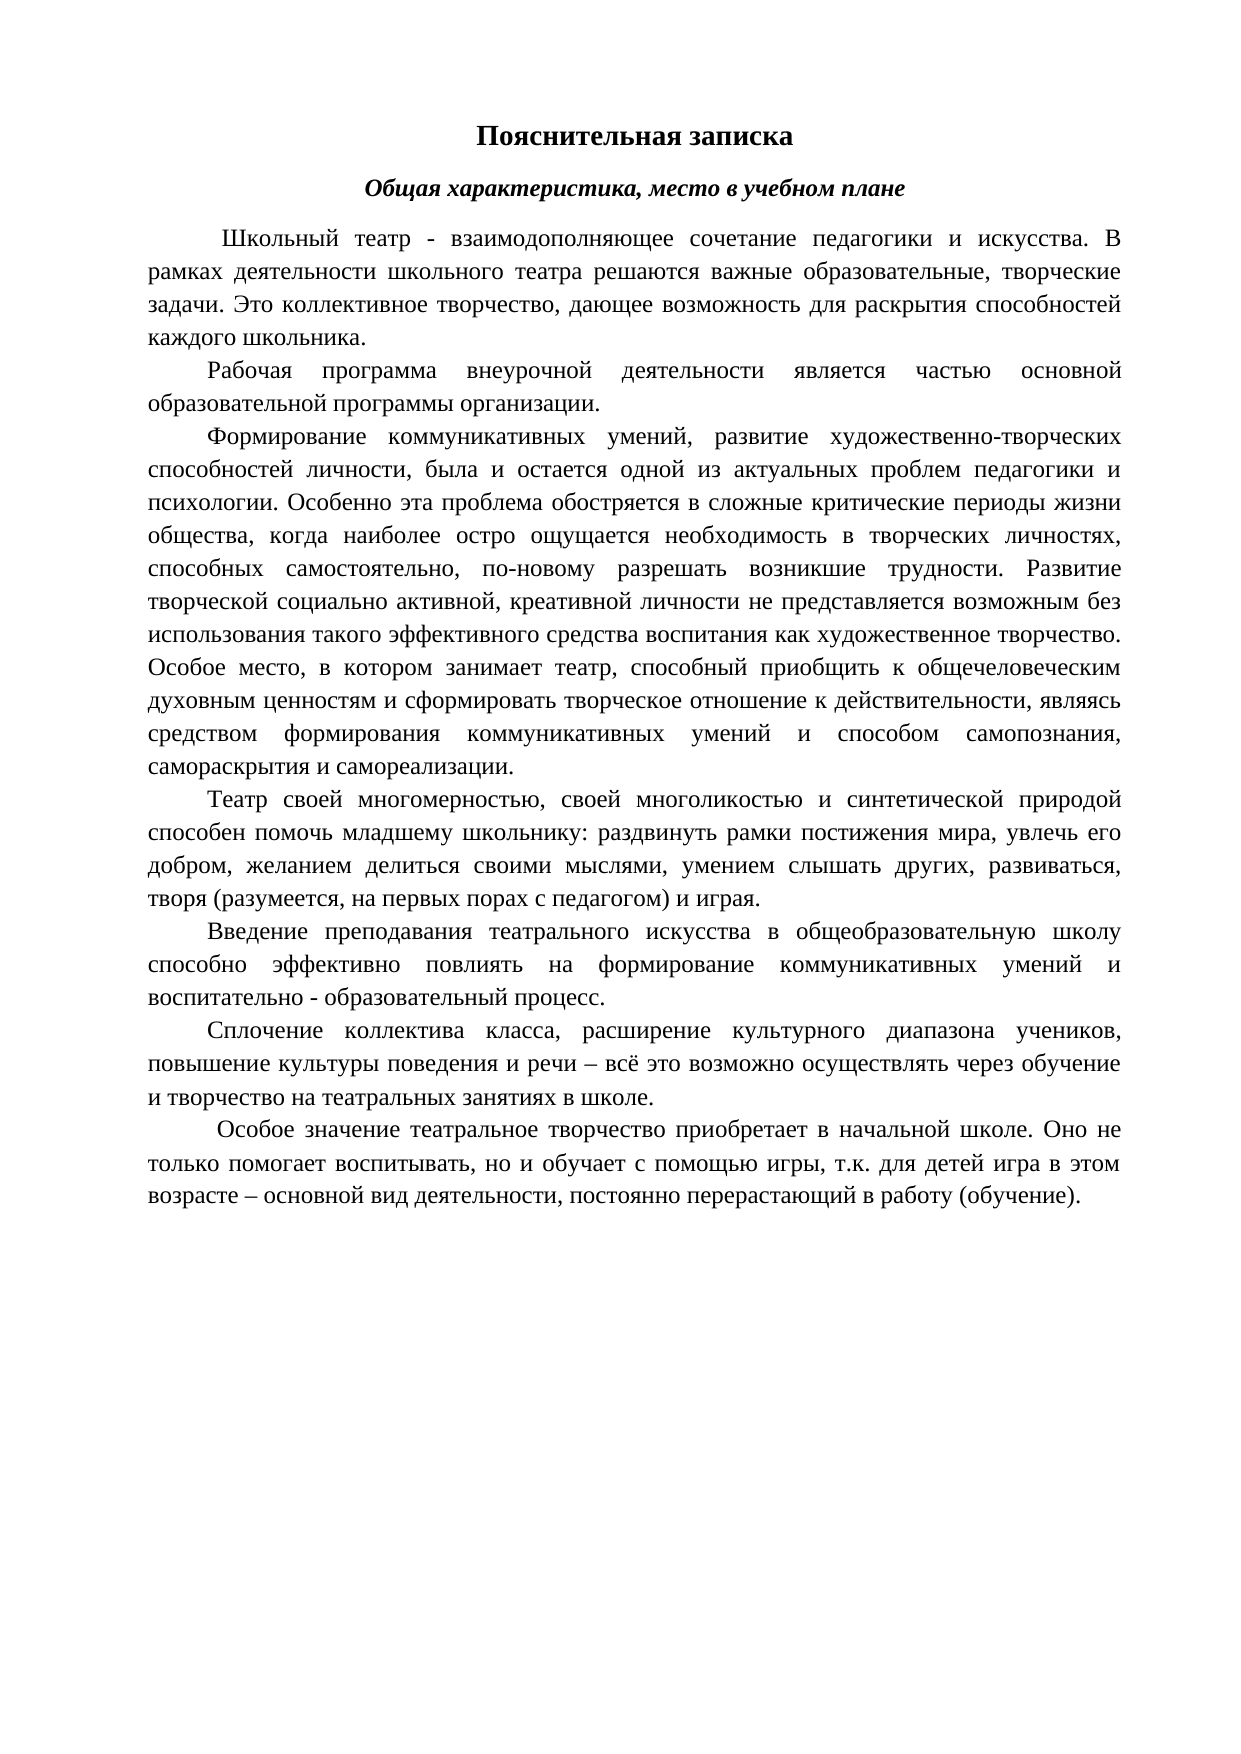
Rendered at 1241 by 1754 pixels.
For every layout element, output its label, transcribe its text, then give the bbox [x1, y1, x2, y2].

text Введение преподавания театрального искусства в общеобразовательную школу способно эффективно повлиять на формирование коммуникативных умений и воспитательно - образовательный процесс. [148, 916, 1122, 1011]
text Рабочая программа внеурочной деятельности является частью основной образовательной программы организации. [148, 355, 1122, 417]
text Сплочение коллектива класса, расширение культурного диапазона учеников, повышение культуры поведения и речи – всё это возможно осуществлять через обучение и творчество на театральных занятиях в школе. [148, 1016, 1122, 1110]
text Общая характеристика, место в учебном плане [148, 173, 1122, 202]
text Пояснительная записка [148, 118, 1122, 152]
text Школьный театр - взаимодополняющее сочетание педагогики и искусства. В рамках деятельности школьного театра решаются важные образовательные, творческие задачи. Это коллективное творчество, дающее возможность для раскрытия способностей каждого школьника. [148, 223, 1122, 351]
text Театр своей многомерностью, своей многоликостью и синтетической природой способен помочь младшему школьнику: раздвинуть рамки постижения мира, увлечь его добром, желанием делиться своими мыслями, умением слышать других, развиваться, творя (разумеется, на первых порах с педагогом) и играя. [148, 784, 1122, 912]
text Особое значение театральное творчество приобретает в начальной школе. Оно не только помогает воспитывать, но и обучает с помощью игры, т.к. для детей игра в этом возрасте – основной вид деятельности, постоянно перерастающий в работу (обучение). [148, 1114, 1122, 1209]
text Формирование коммуникативных умений, развитие художественно-творческих способностей личности, была и остается одной из актуальных проблем педагогики и психологии. Особенно эта проблема обостряется в сложные критические периоды жизни общества, когда наиболее остро ощущается необходимость в творческих личностях, способных самостоятельно, по-новому разрешать возникшие трудности. Развитие творческой социально активной, креативной личности не представляется возможным без использования такого эффективного средства воспитания как художественное творчество. Особое место, в котором занимает театр, способный приобщить к общечеловеческим духовным ценностям и сформировать творческое отношение к действительности, являясь средством формирования коммуникативных умений и способом самопознания, самораскрытия и самореализации. [148, 421, 1122, 780]
